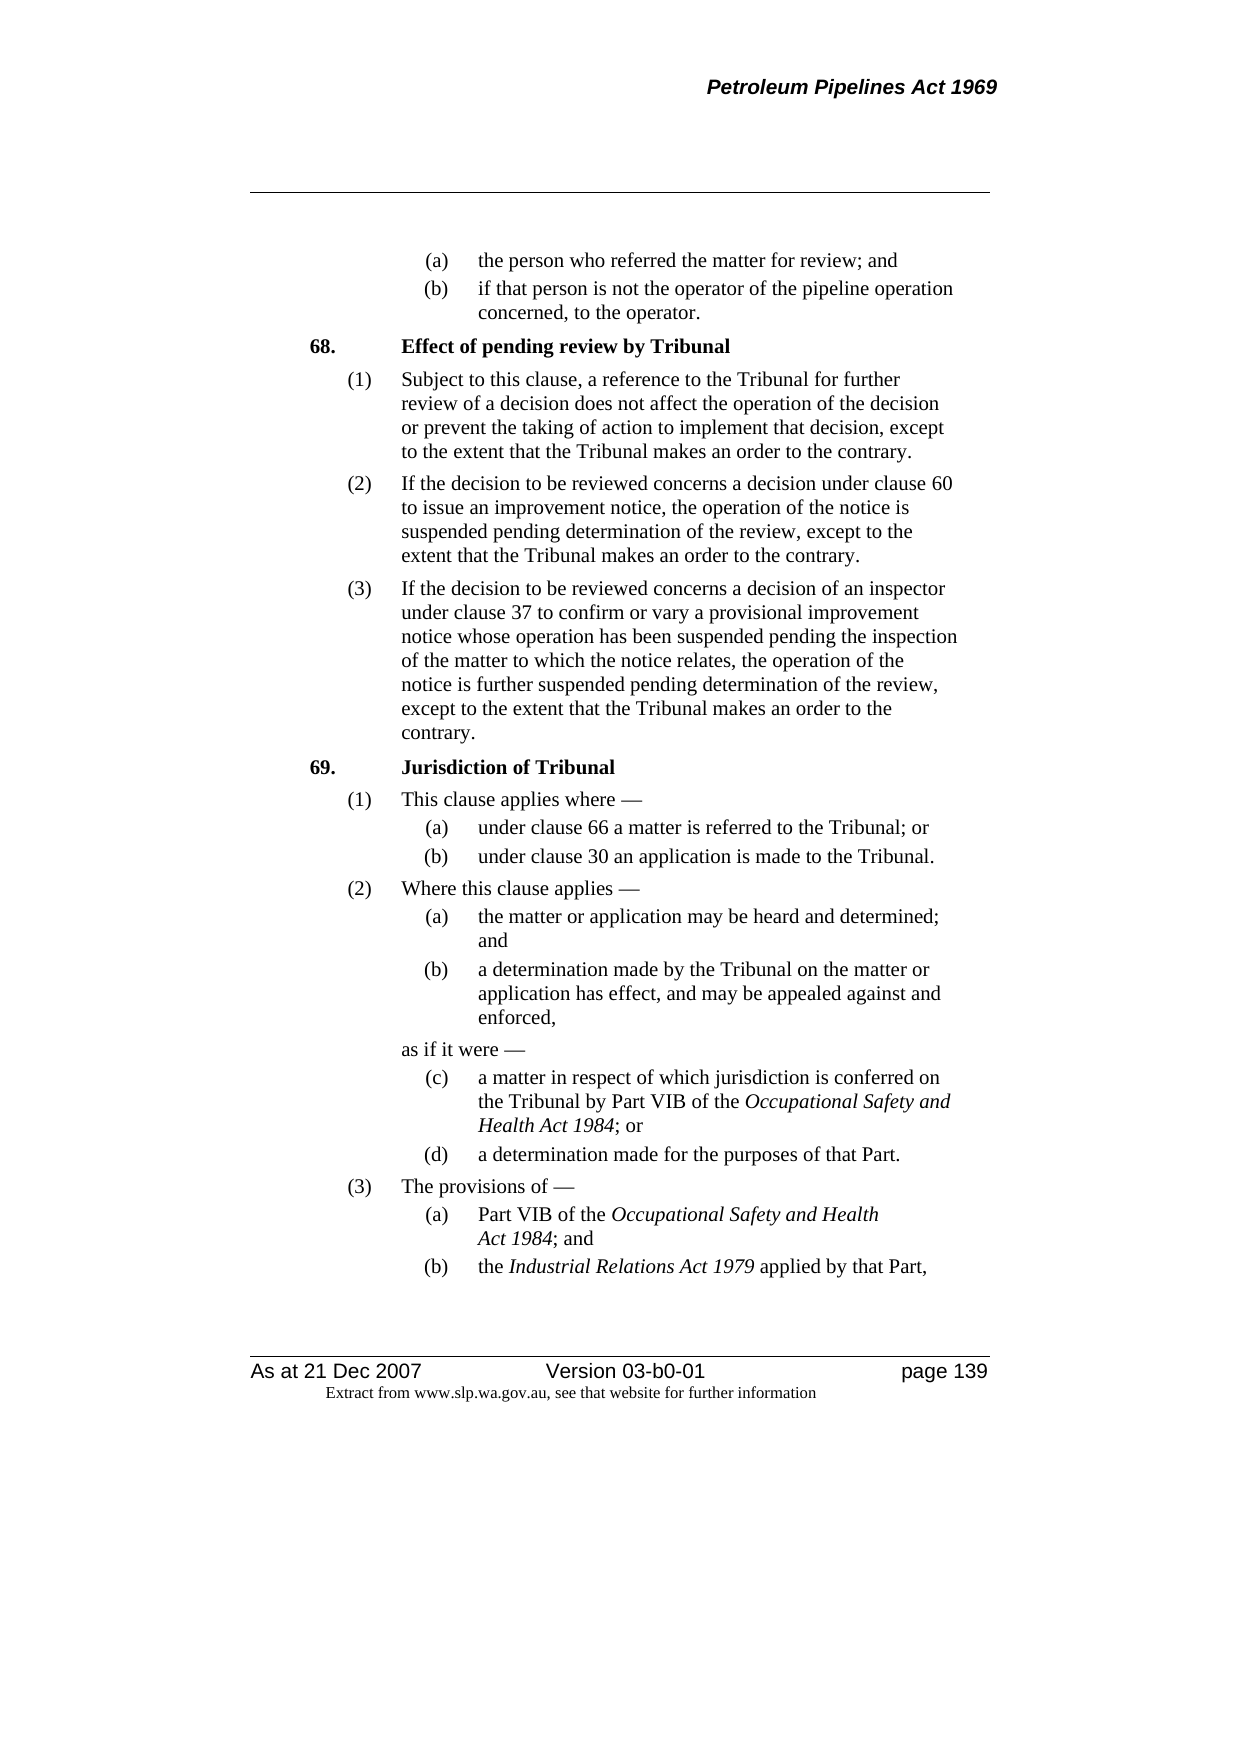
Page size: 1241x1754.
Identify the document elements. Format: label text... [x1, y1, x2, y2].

text (a) the matter or application may be heard and determined; and [389, 904, 960, 952]
text as if it were — [312, 1037, 960, 1061]
text (a) under clause 66 a matter is referred to the Tribunal; or [389, 815, 960, 839]
text (a) the person who referred the matter for review; and [389, 247, 960, 272]
text (3) If the decision to be reviewed concerns a decision of an inspector under clause 37 to confirm or vary a provisional improvement notice whose operation has been suspended pending the inspection of the matter to which the notice relates, the operation of the notice is further suspended pending determination of the review, except to the extent that the Tribunal makes an order to the contrary. [312, 576, 960, 744]
text (b) a determination made by the Tribunal on the matter or application has effect, and may be appealed against and enforced, [389, 956, 960, 1029]
text (d) a determination made for the purposes of that Part. [389, 1142, 960, 1166]
text (a) Part VIB of the Occupational Safety and Health Act 1984; and [389, 1202, 960, 1250]
text (1) Subject to this clause, a reference to the Tribunal for further review of a decision does not affect the operation of the decision or prevent the taking of action to implement that decision, except to the extent that the Tribunal makes an order to the contrary. [312, 367, 960, 463]
text (b) if that person is not the operator of the pipeline operation concerned, to the operator. [389, 276, 960, 324]
text (b) under clause 30 an application is made to the Tribunal. [389, 843, 960, 868]
subtitle 68. Effect of pending review by Tribunal [309, 334, 960, 358]
text (3) The provisions of — [312, 1174, 960, 1198]
text (c) a matter in respect of which jurisdiction is conferred on the Tribunal by Part VIB of the Occupational Safety and Health Act 1984; or [389, 1065, 960, 1137]
text (2) If the decision to be reviewed concerns a decision under clause 60 to issue an improvement notice, the operation of the notice is suspended pending determination of the review, except to the extent that the Tribunal makes an order to the contrary. [312, 471, 960, 567]
text (1) This clause applies where — [312, 787, 960, 811]
subtitle 69. Jurisdiction of Tribunal [309, 755, 960, 779]
text (2) Where this clause applies — [312, 876, 960, 900]
text (b) the Industrial Relations Act 1979 applied by that Part, [389, 1254, 960, 1278]
